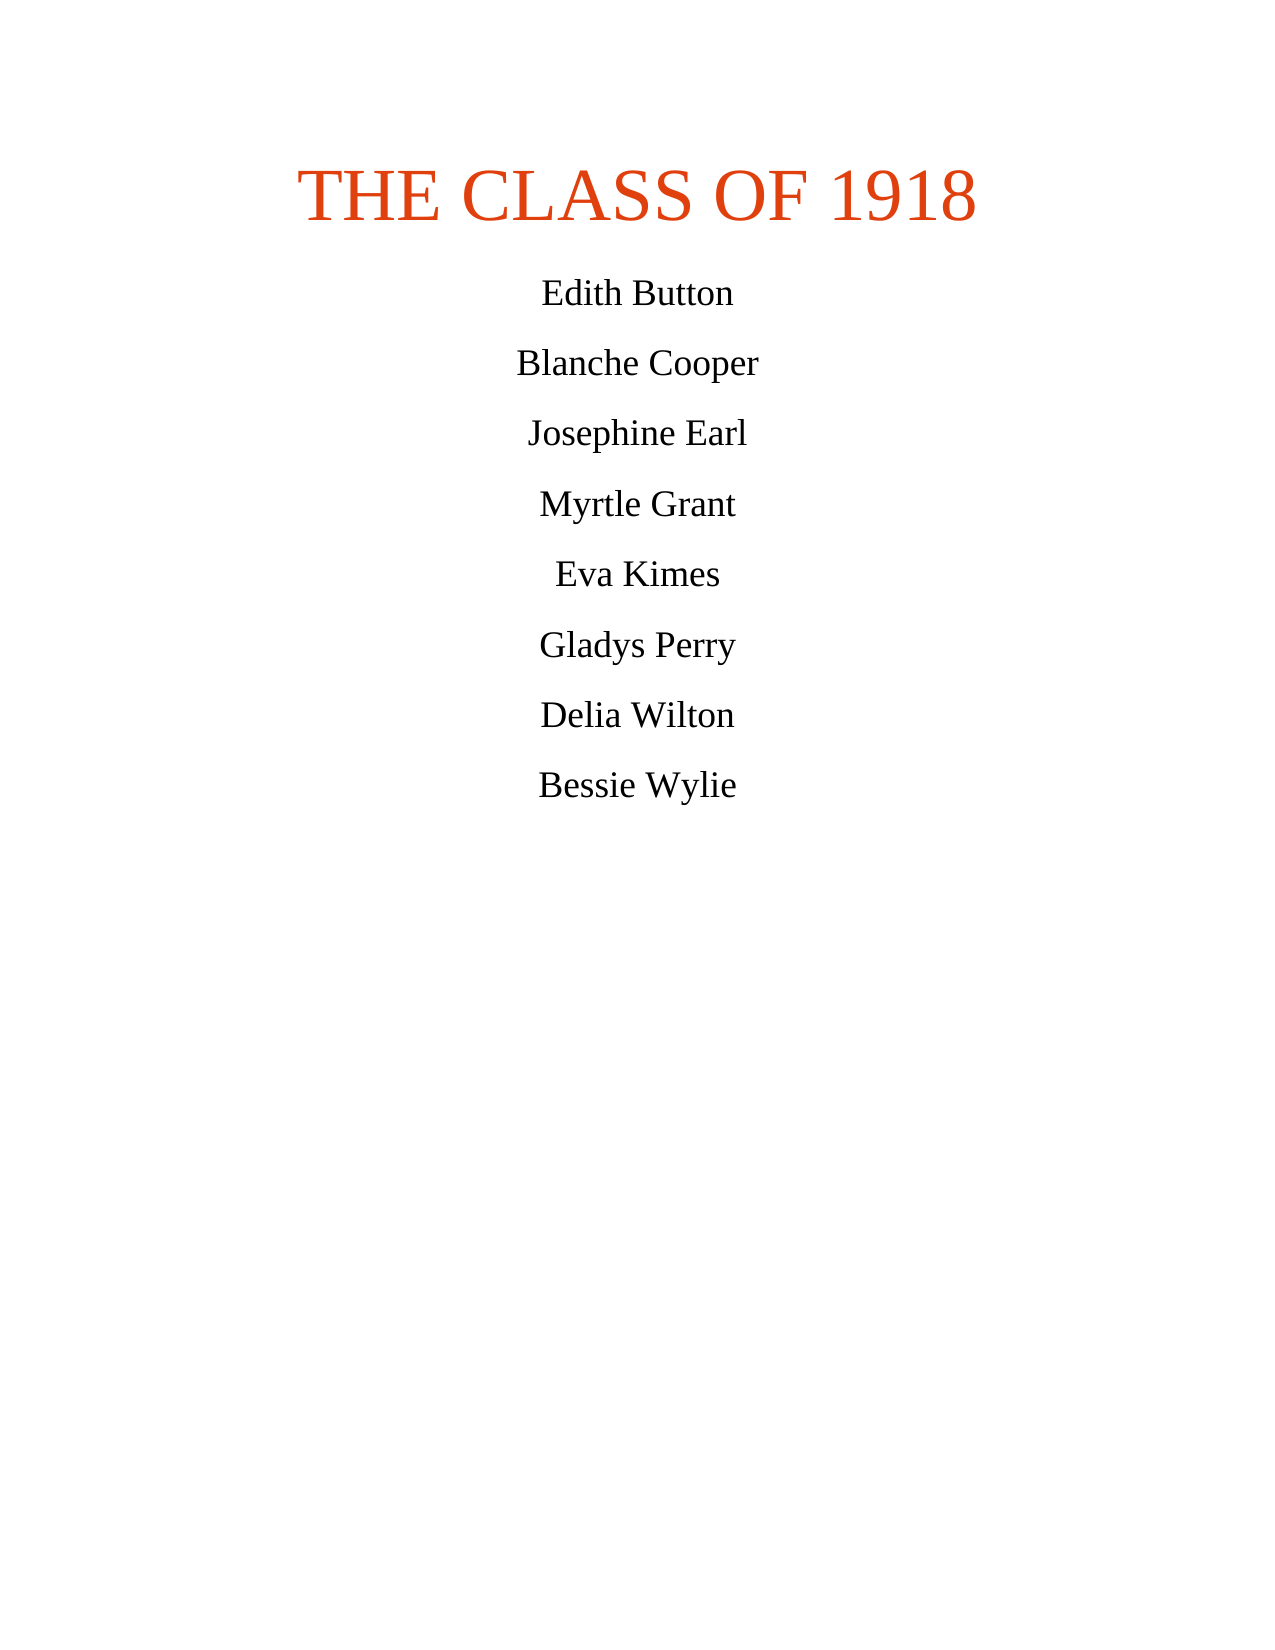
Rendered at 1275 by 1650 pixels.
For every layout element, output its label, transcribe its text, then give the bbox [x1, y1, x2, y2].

text Delia Wilton [150, 692, 1125, 736]
text Blanche Cooper [150, 340, 1125, 383]
text Myrtle Grant [150, 481, 1125, 524]
text THE CLASS OF 1918 [150, 150, 1125, 236]
text Gladys Perry [150, 622, 1125, 665]
text Josephine Earl [150, 411, 1125, 454]
text Bessie Wylie [150, 763, 1125, 806]
text Eva Kimes [150, 552, 1125, 595]
text Edith Button [150, 270, 1125, 313]
